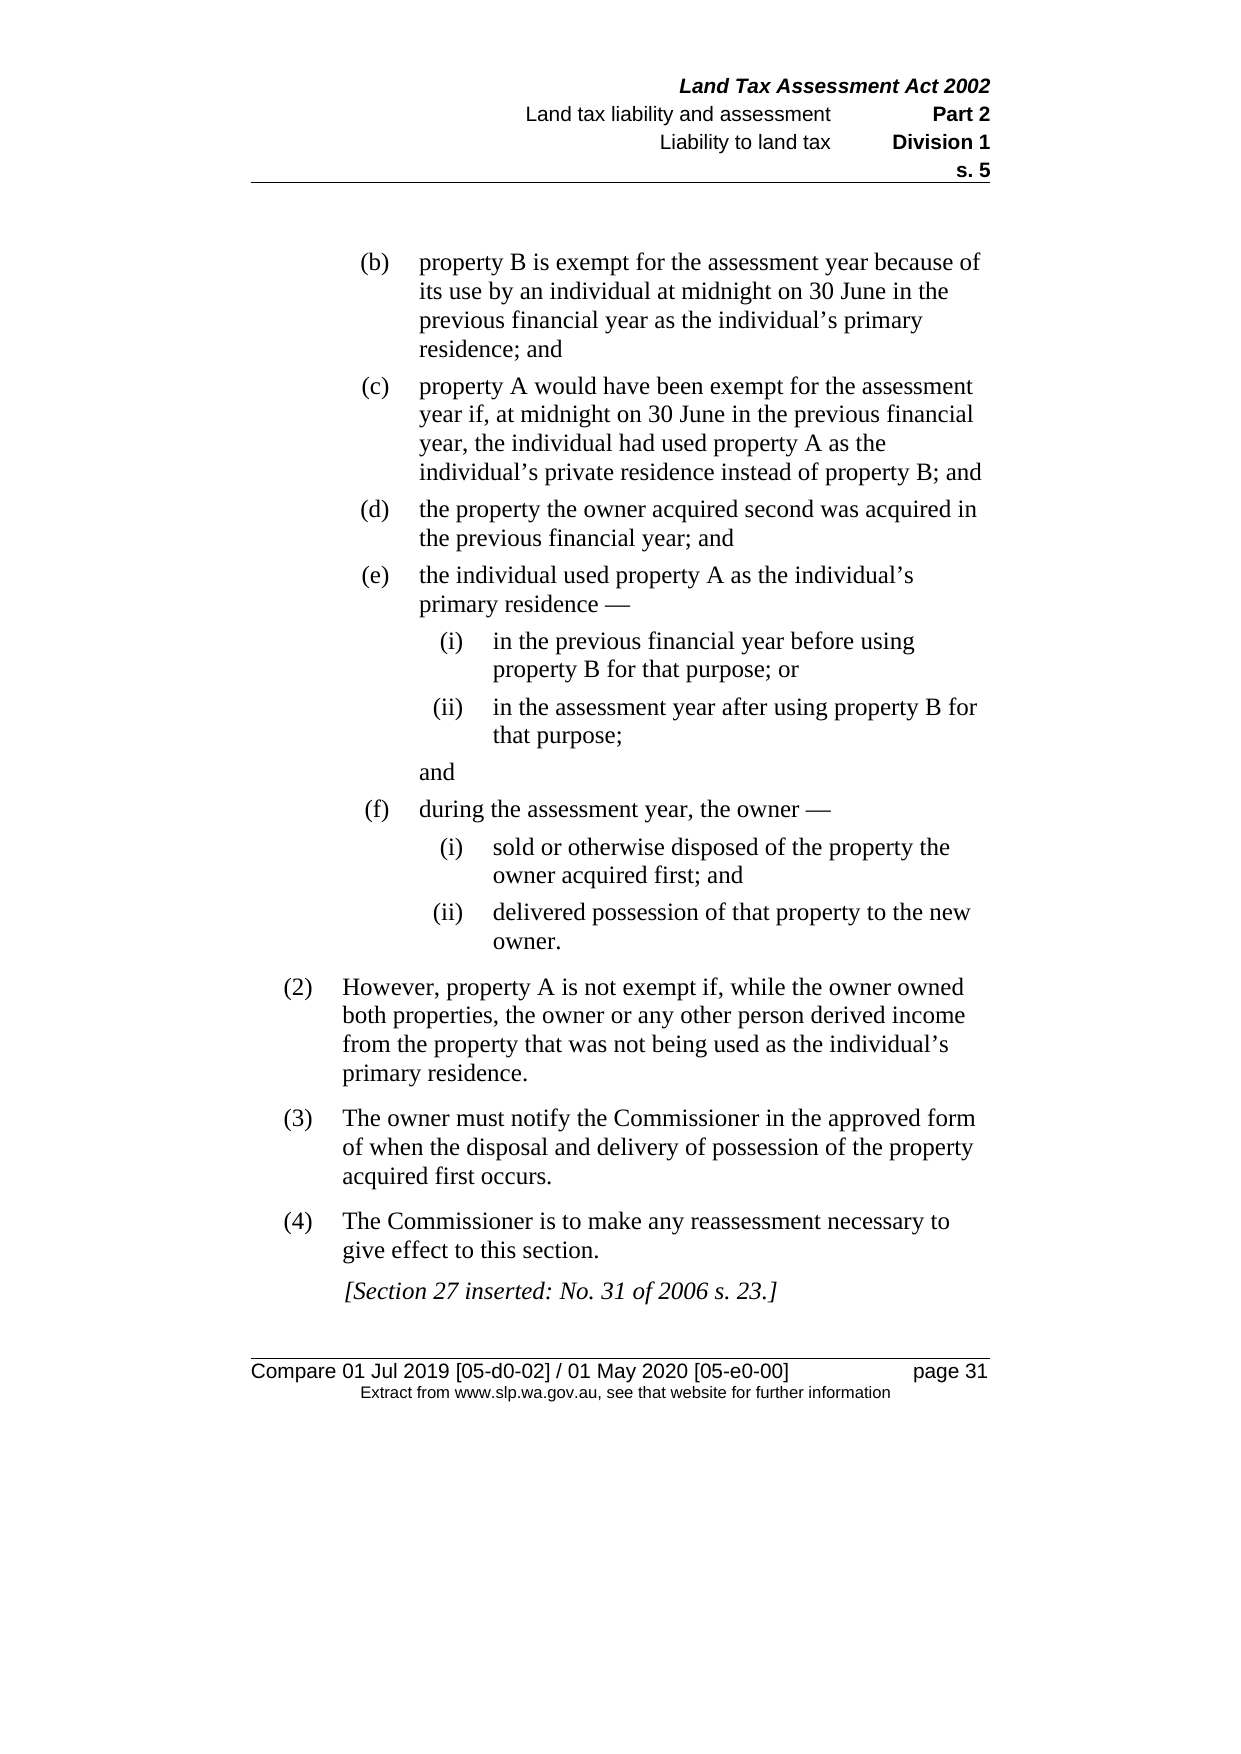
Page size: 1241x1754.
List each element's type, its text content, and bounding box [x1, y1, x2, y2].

text (i) in the previous financial year before using property B for that purpose; or [251, 626, 990, 683]
text (4) The Commissioner is to make any reassessment necessary to give effect to this section. [251, 1206, 990, 1264]
text (3) The owner must notify the Commissioner in the approved form of when the disposal and delivery of possession of the property acquired first occurs. [251, 1103, 990, 1189]
text (2) However, property A is not exempt if, while the owner owned both properties, the owner or any other person derived income from the property that was not being used as the individual’s primary residence. [251, 972, 990, 1087]
text (d) the property the owner acquired second was acquired in the previous financial year; and [251, 494, 990, 552]
text (c) property A would have been exempt for the assessment year if, at midnight on 30 June in the previous financial year, the individual had used property A as the individual’s private residence instead of property B; and [251, 371, 990, 486]
text (i) sold or otherwise disposed of the property the owner acquired first; and [251, 832, 990, 889]
text (e) the individual used property A as the individual’s primary residence — [251, 560, 990, 617]
text and [251, 757, 990, 786]
text (ii) in the assessment year after using property B for that purpose; [251, 692, 990, 749]
text (b) property B is exempt for the assessment year because of its use by an individual at midnight on 30 June in the previous financial year as the individual’s primary residence; and [251, 247, 990, 362]
text (ii) delivered possession of that property to the new owner. [251, 897, 990, 955]
text (f) during the assessment year, the owner — [251, 794, 990, 823]
text [Section 27 inserted: No. 31 of 2006 s. 23.] [251, 1276, 990, 1305]
